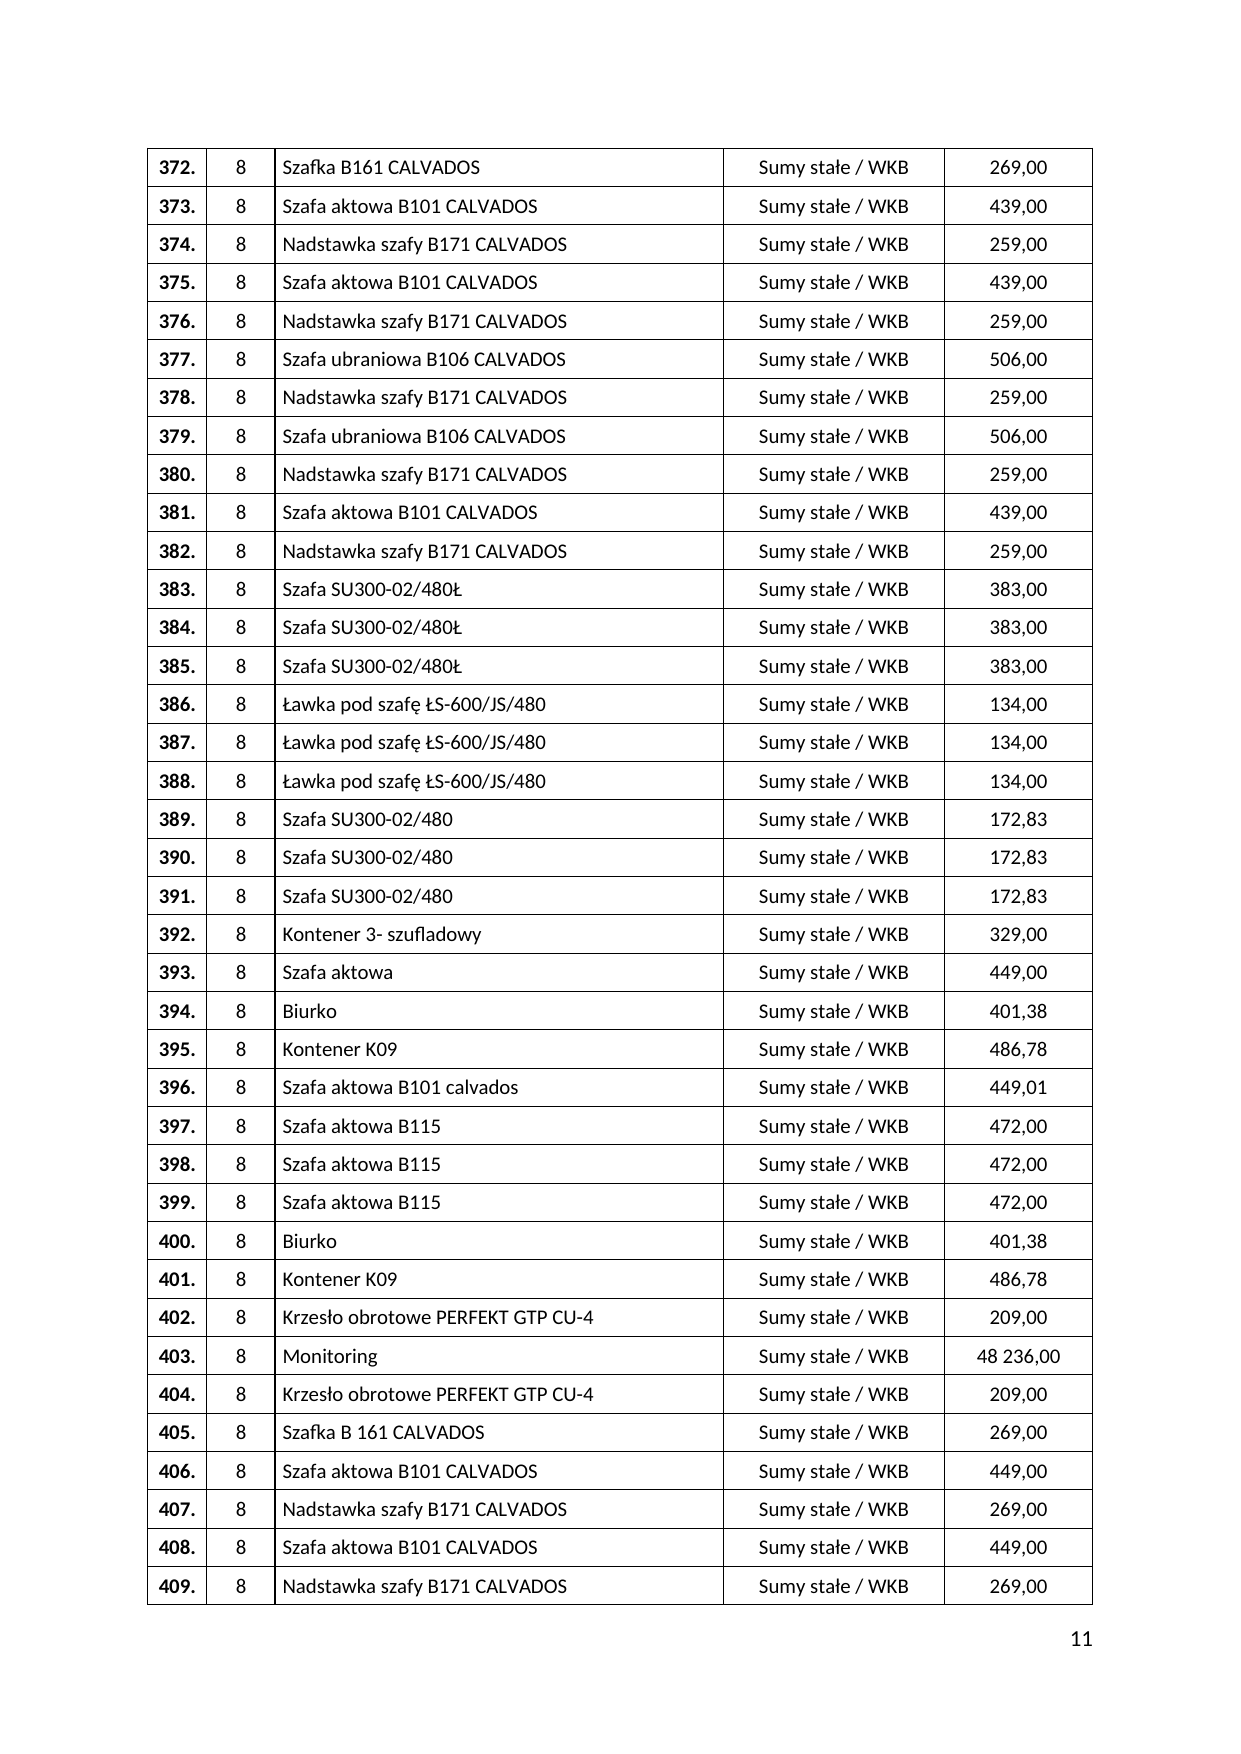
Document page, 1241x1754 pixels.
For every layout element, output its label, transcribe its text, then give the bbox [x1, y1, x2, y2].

table_cell 472,00 [945, 1107, 1092, 1144]
table_cell 259,00 [945, 302, 1092, 339]
table_cell 172,83 [945, 839, 1092, 876]
table_cell 405. [148, 1414, 206, 1451]
table_cell 8 [207, 954, 274, 991]
table_cell Szafa aktowa [276, 954, 723, 991]
table_cell 404. [148, 1375, 206, 1413]
table_cell 259,00 [945, 455, 1092, 493]
table_cell 398. [148, 1145, 206, 1183]
table_cell 401. [148, 1260, 206, 1298]
table_cell Sumy stałe / WKB [724, 1107, 944, 1144]
table_cell 8 [207, 570, 274, 608]
table_cell 8 [207, 302, 274, 339]
table_cell 8 [207, 1452, 274, 1489]
table_cell Sumy stałe / WKB [724, 1069, 944, 1106]
table_cell 385. [148, 647, 206, 684]
table_cell 400. [148, 1222, 206, 1259]
table_cell 8 [207, 455, 274, 493]
table_cell 8 [207, 1337, 274, 1374]
table_cell 392. [148, 915, 206, 953]
table_cell 269,00 [945, 1414, 1092, 1451]
table_cell 134,00 [945, 724, 1092, 761]
table_cell 8 [207, 1490, 274, 1528]
table_cell 391. [148, 877, 206, 914]
table_cell Szafa ubraniowa B106 CALVADOS [276, 340, 723, 378]
table_cell Sumy stałe / WKB [724, 609, 944, 646]
table_cell 486,78 [945, 1030, 1092, 1068]
table_cell 8 [207, 1375, 274, 1413]
table_cell Sumy stałe / WKB [724, 1529, 944, 1566]
table_cell 376. [148, 302, 206, 339]
table_cell Szafa aktowa B101 calvados [276, 1069, 723, 1106]
table_cell 506,00 [945, 417, 1092, 454]
table_cell 390. [148, 839, 206, 876]
table_cell Sumy stałe / WKB [724, 302, 944, 339]
table_cell 375. [148, 264, 206, 301]
table_cell 409. [148, 1567, 206, 1604]
table_cell Sumy stałe / WKB [724, 647, 944, 684]
table_cell 259,00 [945, 225, 1092, 263]
table_cell Sumy stałe / WKB [724, 225, 944, 263]
table_cell 399. [148, 1184, 206, 1221]
table_cell 8 [207, 877, 274, 914]
table_cell Ławka pod szafę ŁS-600/JS/480 [276, 762, 723, 799]
table_cell 8 [207, 225, 274, 263]
table_cell 134,00 [945, 762, 1092, 799]
table_cell 8 [207, 1260, 274, 1298]
table_cell 8 [207, 1145, 274, 1183]
table_cell 8 [207, 915, 274, 953]
table_cell 8 [207, 187, 274, 224]
table_cell Nadstawka szafy B171 CALVADOS [276, 1567, 723, 1604]
table_cell 8 [207, 800, 274, 838]
table_cell 8 [207, 532, 274, 569]
table_cell 379. [148, 417, 206, 454]
table_cell 8 [207, 685, 274, 723]
table_cell Sumy stałe / WKB [724, 724, 944, 761]
table_cell Szafa SU300-02/480Ł [276, 647, 723, 684]
table_cell 8 [207, 379, 274, 416]
table_cell Szafa aktowa B101 CALVADOS [276, 494, 723, 531]
table_cell Szafa SU300-02/480 [276, 877, 723, 914]
table_cell 472,00 [945, 1145, 1092, 1183]
table_cell 388. [148, 762, 206, 799]
table_cell Sumy stałe / WKB [724, 1260, 944, 1298]
table_cell Szafa aktowa B115 [276, 1107, 723, 1144]
table_cell 486,78 [945, 1260, 1092, 1298]
table_cell 259,00 [945, 379, 1092, 416]
table_cell 372. [148, 149, 206, 186]
table_cell Sumy stałe / WKB [724, 570, 944, 608]
table_cell 383. [148, 570, 206, 608]
table_cell Sumy stałe / WKB [724, 1222, 944, 1259]
table_cell 329,00 [945, 915, 1092, 953]
table_cell Sumy stałe / WKB [724, 264, 944, 301]
table_cell Sumy stałe / WKB [724, 1337, 944, 1374]
table_cell 389. [148, 800, 206, 838]
table_cell Sumy stałe / WKB [724, 1490, 944, 1528]
table_cell 8 [207, 1529, 274, 1566]
table_cell 401,38 [945, 992, 1092, 1029]
table_cell Ławka pod szafę ŁS-600/JS/480 [276, 685, 723, 723]
table_cell Szafka B 161 CALVADOS [276, 1414, 723, 1451]
table_cell Sumy stałe / WKB [724, 1299, 944, 1336]
table_cell 8 [207, 494, 274, 531]
table_cell Sumy stałe / WKB [724, 1030, 944, 1068]
table_cell Szafa aktowa B101 CALVADOS [276, 1452, 723, 1489]
table_cell Sumy stałe / WKB [724, 839, 944, 876]
table_cell 8 [207, 1107, 274, 1144]
table_cell 269,00 [945, 149, 1092, 186]
table_cell Szafa aktowa B101 CALVADOS [276, 264, 723, 301]
table_cell Sumy stałe / WKB [724, 1375, 944, 1413]
table_cell Sumy stałe / WKB [724, 685, 944, 723]
table_cell 439,00 [945, 187, 1092, 224]
table_cell Krzesło obrotowe PERFEKT GTP CU-4 [276, 1375, 723, 1413]
table_cell 378. [148, 379, 206, 416]
table_cell Biurko [276, 1222, 723, 1259]
table_cell Krzesło obrotowe PERFEKT GTP CU-4 [276, 1299, 723, 1336]
table_cell 8 [207, 1299, 274, 1336]
table_cell Monitoring [276, 1337, 723, 1374]
table_cell 8 [207, 724, 274, 761]
table_cell Nadstawka szafy B171 CALVADOS [276, 379, 723, 416]
table_cell 472,00 [945, 1184, 1092, 1221]
table_cell Sumy stałe / WKB [724, 532, 944, 569]
table_cell Sumy stałe / WKB [724, 954, 944, 991]
table_cell 373. [148, 187, 206, 224]
table_cell Szafa aktowa B101 CALVADOS [276, 1529, 723, 1566]
table_cell 377. [148, 340, 206, 378]
table_cell Nadstawka szafy B171 CALVADOS [276, 1490, 723, 1528]
table_cell Nadstawka szafy B171 CALVADOS [276, 532, 723, 569]
table_cell 396. [148, 1069, 206, 1106]
table_cell 8 [207, 1030, 274, 1068]
table_cell 401,38 [945, 1222, 1092, 1259]
table_cell 384. [148, 609, 206, 646]
table_cell 439,00 [945, 264, 1092, 301]
table_cell Sumy stałe / WKB [724, 149, 944, 186]
table_cell Sumy stałe / WKB [724, 379, 944, 416]
table_cell 382. [148, 532, 206, 569]
table_cell Sumy stałe / WKB [724, 762, 944, 799]
table_cell Kontener 3- szufladowy [276, 915, 723, 953]
table_cell 8 [207, 1069, 274, 1106]
table_cell 381. [148, 494, 206, 531]
table_cell 506,00 [945, 340, 1092, 378]
table_cell 8 [207, 340, 274, 378]
table_cell Kontener K09 [276, 1030, 723, 1068]
table_cell 172,83 [945, 800, 1092, 838]
table_cell 8 [207, 609, 274, 646]
table_cell Szafa aktowa B115 [276, 1184, 723, 1221]
table_cell Szafa aktowa B101 CALVADOS [276, 187, 723, 224]
table_cell 8 [207, 992, 274, 1029]
table_cell Szafa SU300-02/480 [276, 800, 723, 838]
table_cell 449,00 [945, 954, 1092, 991]
table_cell 406. [148, 1452, 206, 1489]
table_cell 209,00 [945, 1299, 1092, 1336]
table_cell Nadstawka szafy B171 CALVADOS [276, 455, 723, 493]
table_cell 8 [207, 417, 274, 454]
table_cell Sumy stałe / WKB [724, 494, 944, 531]
table_cell 449,00 [945, 1529, 1092, 1566]
table_cell Kontener K09 [276, 1260, 723, 1298]
table_cell Sumy stałe / WKB [724, 877, 944, 914]
table_cell 8 [207, 647, 274, 684]
table_cell 8 [207, 1184, 274, 1221]
table_cell Sumy stałe / WKB [724, 455, 944, 493]
table_cell 394. [148, 992, 206, 1029]
table_cell 209,00 [945, 1375, 1092, 1413]
table_cell Nadstawka szafy B171 CALVADOS [276, 225, 723, 263]
table_cell Sumy stałe / WKB [724, 1184, 944, 1221]
table_cell 8 [207, 1567, 274, 1604]
table_cell 383,00 [945, 647, 1092, 684]
table_cell 172,83 [945, 877, 1092, 914]
table_cell 386. [148, 685, 206, 723]
table_cell 48 236,00 [945, 1337, 1092, 1374]
table_cell 8 [207, 762, 274, 799]
table_cell Sumy stałe / WKB [724, 1567, 944, 1604]
table_cell 393. [148, 954, 206, 991]
table_cell 8 [207, 839, 274, 876]
table_cell Sumy stałe / WKB [724, 992, 944, 1029]
table_cell 408. [148, 1529, 206, 1566]
table_cell 387. [148, 724, 206, 761]
table_cell 380. [148, 455, 206, 493]
table_cell 407. [148, 1490, 206, 1528]
table_cell 8 [207, 149, 274, 186]
table_cell Sumy stałe / WKB [724, 1414, 944, 1451]
table_cell Sumy stałe / WKB [724, 1452, 944, 1489]
table_cell 403. [148, 1337, 206, 1374]
table_cell 8 [207, 264, 274, 301]
table_cell 449,00 [945, 1452, 1092, 1489]
table_cell Sumy stałe / WKB [724, 187, 944, 224]
table_cell 402. [148, 1299, 206, 1336]
table_cell Nadstawka szafy B171 CALVADOS [276, 302, 723, 339]
table_cell Sumy stałe / WKB [724, 800, 944, 838]
table_cell Szafa SU300-02/480 [276, 839, 723, 876]
table_cell Szafka B161 CALVADOS [276, 149, 723, 186]
table_cell 8 [207, 1414, 274, 1451]
table_cell 439,00 [945, 494, 1092, 531]
table_cell Szafa aktowa B115 [276, 1145, 723, 1183]
table_cell 397. [148, 1107, 206, 1144]
table_cell Sumy stałe / WKB [724, 340, 944, 378]
table_cell 259,00 [945, 532, 1092, 569]
table_cell 383,00 [945, 570, 1092, 608]
table_cell Ławka pod szafę ŁS-600/JS/480 [276, 724, 723, 761]
table_cell Sumy stałe / WKB [724, 915, 944, 953]
table_cell 8 [207, 1222, 274, 1259]
table_cell 383,00 [945, 609, 1092, 646]
table_cell Szafa SU300-02/480Ł [276, 609, 723, 646]
table_cell 449,01 [945, 1069, 1092, 1106]
table_cell Szafa SU300-02/480Ł [276, 570, 723, 608]
table_cell 395. [148, 1030, 206, 1068]
table_cell Sumy stałe / WKB [724, 1145, 944, 1183]
table_cell Szafa ubraniowa B106 CALVADOS [276, 417, 723, 454]
table_cell 269,00 [945, 1567, 1092, 1604]
table_cell 134,00 [945, 685, 1092, 723]
table_cell Sumy stałe / WKB [724, 417, 944, 454]
table_cell 374. [148, 225, 206, 263]
table_cell Biurko [276, 992, 723, 1029]
table_cell 269,00 [945, 1490, 1092, 1528]
